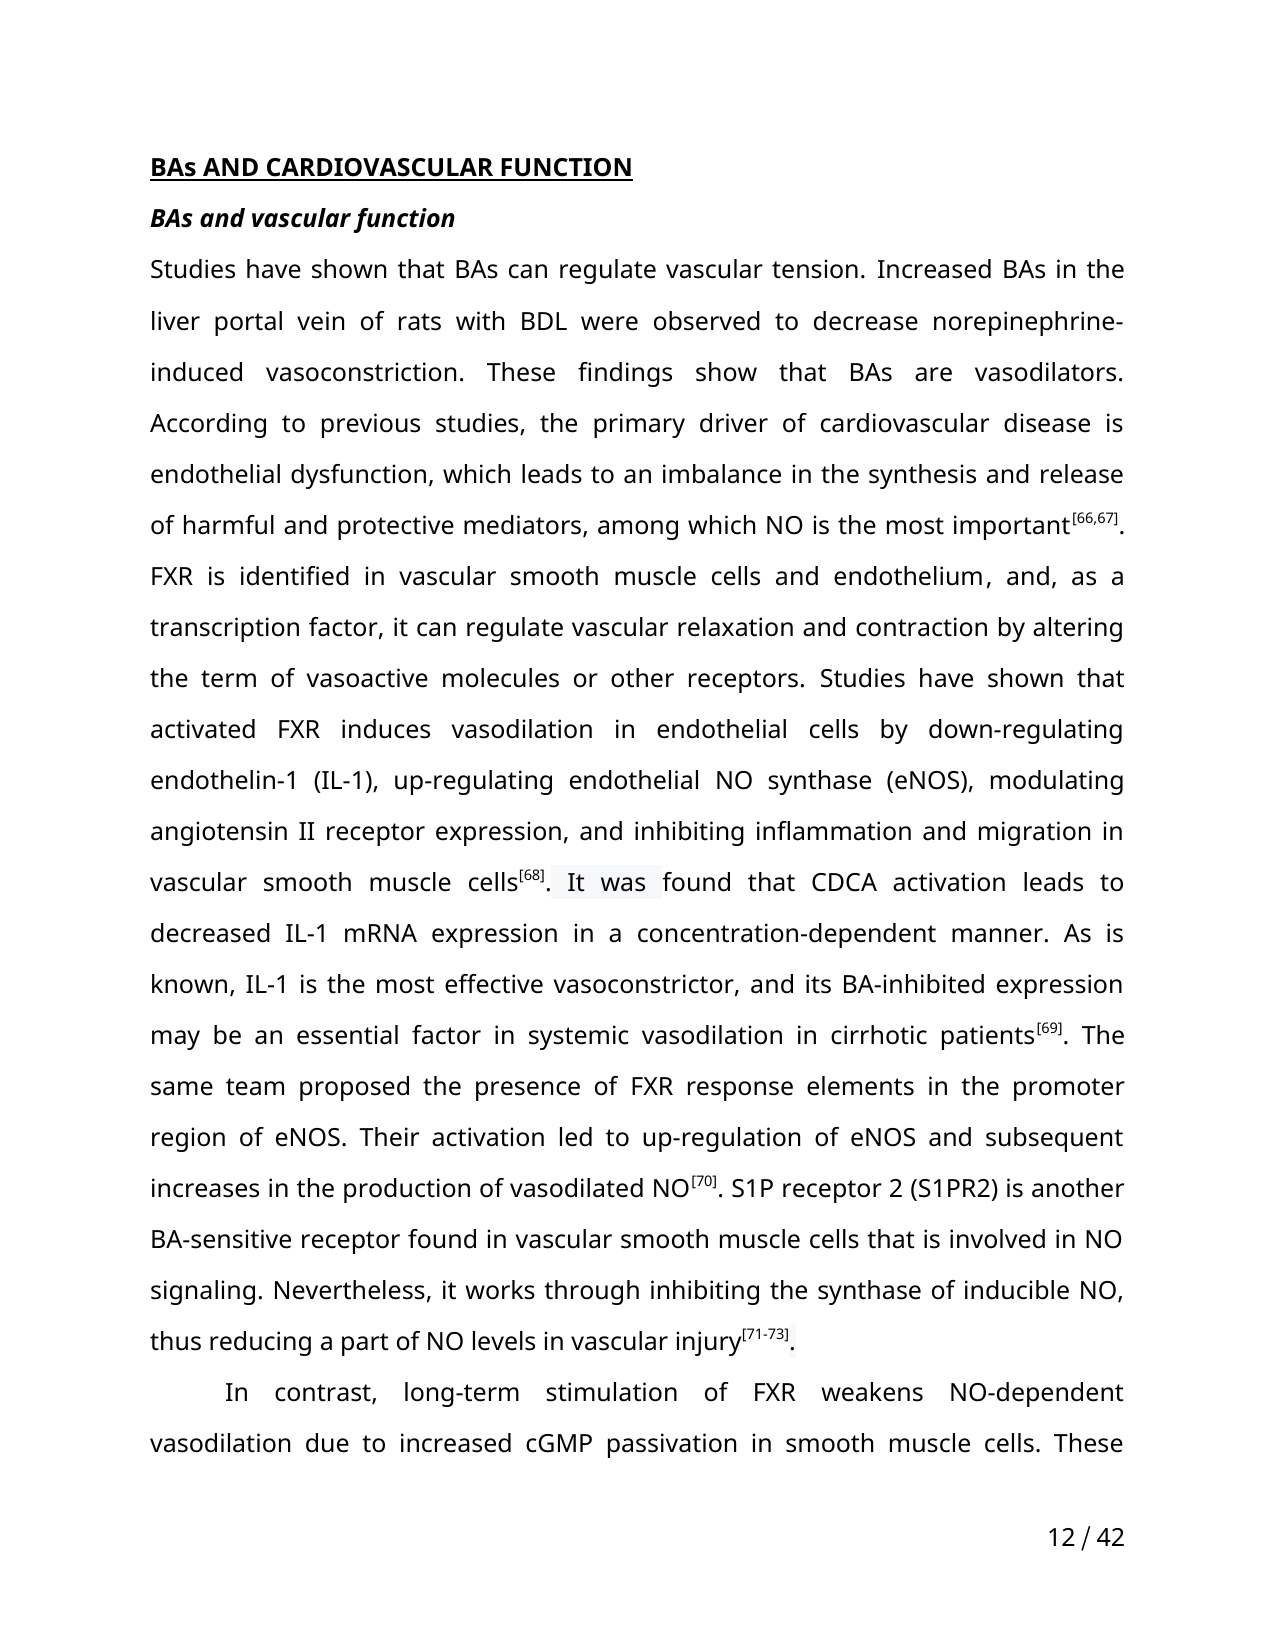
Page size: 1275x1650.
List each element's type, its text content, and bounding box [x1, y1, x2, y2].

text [150, 1375, 1125, 1460]
text BAs AND CARDIOVASCULAR FUNCTION [150, 150, 1125, 184]
text BAs and vascular function [150, 201, 1125, 235]
text Studies have shown that BAs can regulate vascular tension. Increased BAs in the liver portal vein of rats with BDL were observed to decrease norepinephrine-induced vasoconstriction. These findings show that BAs are vasodilators. According to previous studies, the primary driver of cardiovascular disease is endothelial dysfunction, which leads to an imbalance in the synthesis and release of harmful and protective mediators, among which NO is the most important[66,67]. FXR is identified in vascular smooth muscle cells and endothelium, and, as a transcription factor, it can regulate vascular relaxation and contraction by altering the term of vasoactive molecules or other receptors. Studies have shown that activated FXR induces vasodilation in endothelial cells by down-regulating endothelin-1 (IL-1), up-regulating endothelial NO synthase (eNOS), modulating angiotensin II receptor expression, and inhibiting inflammation and migration in vascular smooth muscle cells[68]. It was found that CDCA activation leads to decreased IL-1 mRNA expression in a concentration-dependent manner. As is known, IL-1 is the most effective vasoconstrictor, and its BA-inhibited expression may be an essential factor in systemic vasodilation in cirrhotic patients[69]. The same team proposed the presence of FXR response elements in the promoter region of eNOS. Their activation led to up-regulation of eNOS and subsequent increases in the production of vasodilated NO[70]. S1P receptor 2 (S1PR2) is another BA-sensitive receptor found in vascular smooth muscle cells that is involved in NO signaling. Nevertheless, it works through inhibiting the synthase of inducible NO, thus reducing a part of NO levels in vascular injury[71-73]. [150, 252, 1125, 1358]
